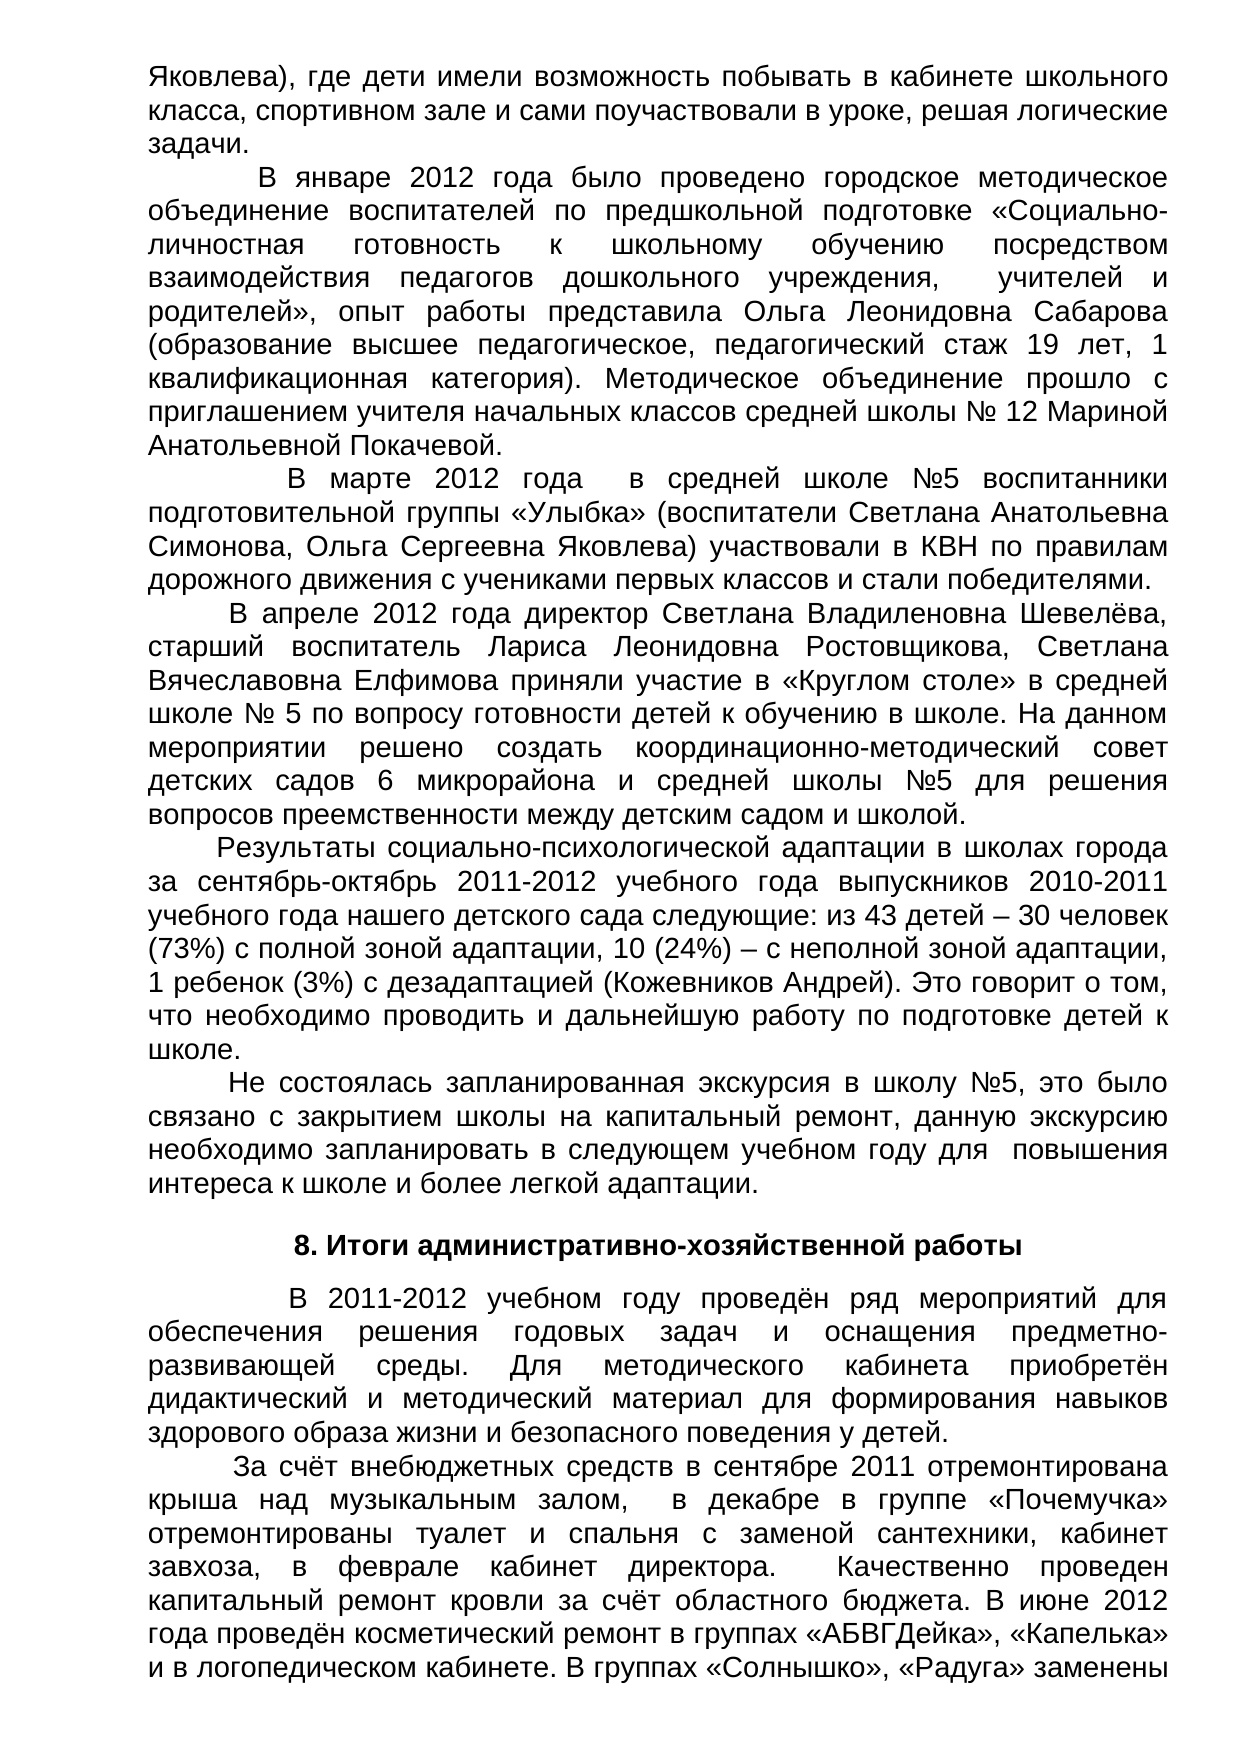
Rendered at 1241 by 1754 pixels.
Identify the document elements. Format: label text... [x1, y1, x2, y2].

text Результаты социально-психологической адаптации в школах города за сентябрь-октябрь 2011-2012 учебного года выпускников 2010-2011 учебного года нашего детского сада следующие: из 43 детей – 30 человек (73%) с полной зоной адаптации, 10 (24%) – с неполной зоной адаптации, 1 ребенок (3%) с дезадаптацией (Кожевников Андрей). Это говорит о том, что необходимо проводить и дальнейшую работу по подготовке детей к школе. [148, 831, 1169, 1065]
text В марте 2012 года в средней школе №5 воспитанники подготовительной группы «Улыбка» (воспитатели Светлана Анатольевна Симонова, Ольга Сергеевна Яковлева) участвовали в КВН по правилам дорожного движения с учениками первых классов и стали победителями. [148, 462, 1169, 596]
text В январе 2012 года было проведено городское методическое объединение воспитателей по предшкольной подготовке «Социально-личностная готовность к школьному обучению посредством взаимодействия педагогов дошкольного учреждения, учителей и родителей», опыт работы представила Ольга Леонидовна Сабарова (образование высшее педагогическое, педагогический стаж 19 лет, 1 квалификационная категория). Методическое объединение прошло с приглашением учителя начальных классов средней школы № 12 Мариной Анатольевной Покачевой. [148, 160, 1169, 462]
text В апреле 2012 года директор Светлана Владиленовна Шевелёва, старший воспитатель Лариса Леонидовна Ростовщикова, Светлана Вячеславовна Елфимова приняли участие в «Круглом столе» в средней школе № 5 по вопросу готовности детей к обучению в школе. На данном мероприятии решено создать координационно-методический совет детских садов 6 микрорайона и средней школы №5 для решения вопросов преемственности между детским садом и школой. [148, 596, 1169, 831]
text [148, 59, 1169, 160]
text В 2011-2012 учебном году проведён ряд мероприятий для обеспечения решения годовых задач и оснащения предметно-развивающей среды. Для методического кабинета приобретён дидактический и методический материал для формирования навыков здорового образа жизни и безопасного поведения у детей. [148, 1281, 1169, 1449]
text 8. Итоги административно-хозяйственной работы [148, 1228, 1169, 1262]
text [148, 1449, 1169, 1683]
text Не состоялась запланированная экскурсия в школу №5, это было связано с закрытием школы на капитальный ремонт, данную экскурсию необходимо запланировать в следующем учебном году для повышения интереса к школе и более легкой адаптации. [148, 1065, 1169, 1199]
